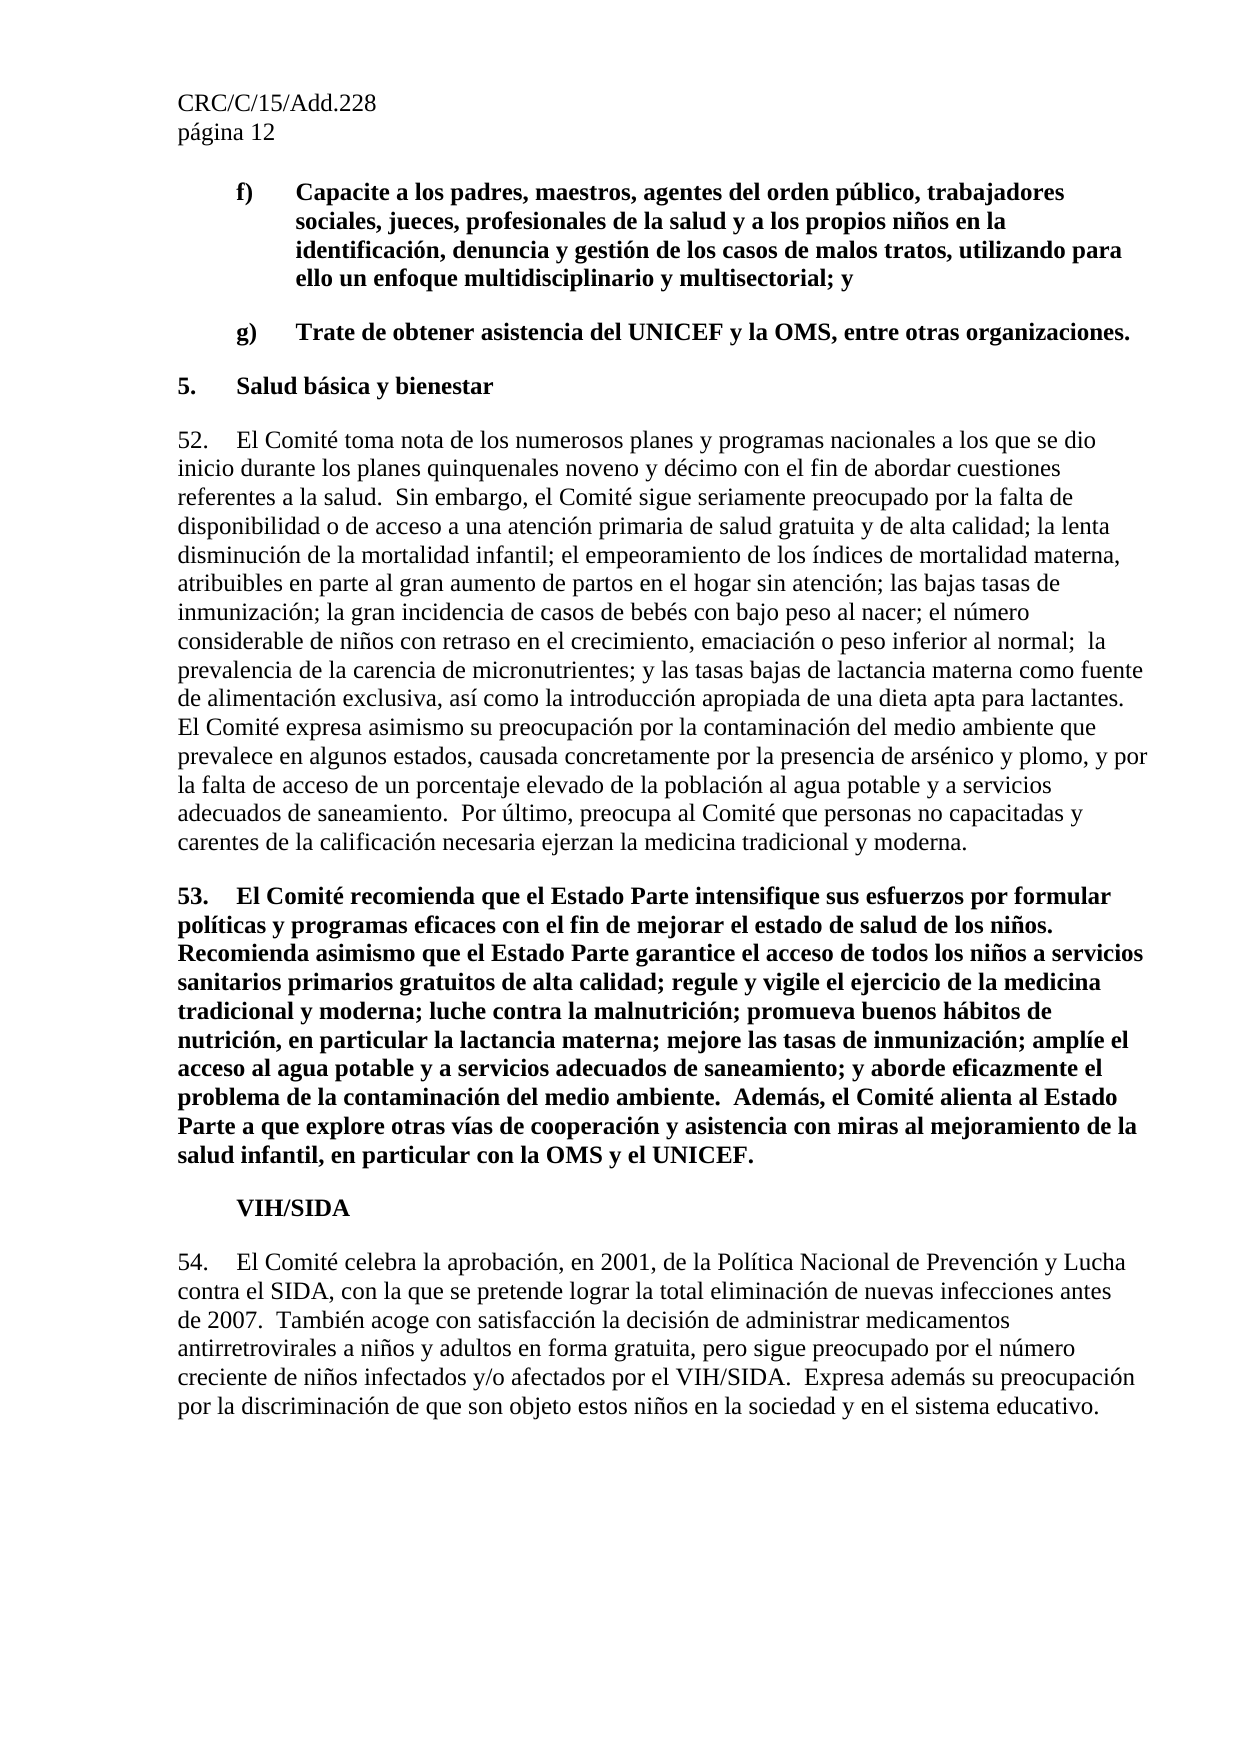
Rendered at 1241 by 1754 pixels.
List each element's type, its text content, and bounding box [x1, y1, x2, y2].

text 54. El Comité celebra la aprobación, en 2001, de la Política Nacional de Prevención y Lucha contra el SIDA, con la que se pretende lograr la total eliminación de nuevas infecciones antes de 2007. También acoge con satisfacción la decisión de administrar medicamentos antirretrovirales a niños y adultos en forma gratuita, pero sigue preocupado por el número creciente de niños infectados y/o afectados por el VIH/SIDA. Expresa además su preocupación por la discriminación de que son objeto estos niños en la sociedad y en el sistema educativo. [177, 1247, 1152, 1420]
text 5. Salud básica y bienestar [177, 371, 1152, 400]
text f) Capacite a los padres, maestros, agentes del orden público, trabajadores sociales, jueces, profesionales de la salud y a los propios niños en la identificación, denuncia y gestión de los casos de malos tratos, utilizando para ello un enfoque multidisciplinario y multisectorial; y [236, 177, 1152, 292]
text g) Trate de obtener asistencia del UNICEF y la OMS, entre otras organizaciones. [236, 317, 1152, 346]
text VIH/SIDA [236, 1193, 1152, 1222]
text 52. El Comité toma nota de los numerosos planes y programas nacionales a los que se dio inicio durante los planes quinquenales noveno y décimo con el fin de abordar cuestiones referentes a la salud. Sin embargo, el Comité sigue seriamente preocupado por la falta de disponibilidad o de acceso a una atención primaria de salud gratuita y de alta calidad; la lenta disminución de la mortalidad infantil; el empeoramiento de los índices de mortalidad materna, atribuibles en parte al gran aumento de partos en el hogar sin atención; las bajas tasas de inmunización; la gran incidencia de casos de bebés con bajo peso al nacer; el número considerable de niños con retraso en el crecimiento, emaciación o peso inferior al normal; la prevalencia de la carencia de micronutrientes; y las tasas bajas de lactancia materna como fuente de alimentación exclusiva, así como la introducción apropiada de una dieta apta para lactantes. El Comité expresa asimismo su preocupación por la contaminación del medio ambiente que prevalece en algunos estados, causada concretamente por la presencia de arsénico y plomo, y por la falta de acceso de un porcentaje elevado de la población al agua potable y a servicios adecuados de saneamiento. Por último, preocupa al Comité que personas no capacitadas y carentes de la calificación necesaria ejerzan la medicina tradicional y moderna. [177, 425, 1152, 856]
text 53. El Comité recomienda que el Estado Parte intensifique sus esfuerzos por formular políticas y programas eficaces con el fin de mejorar el estado de salud de los niños. Recomienda asimismo que el Estado Parte garantice el acceso de todos los niños a servicios sanitarios primarios gratuitos de alta calidad; regule y vigile el ejercicio de la medicina tradicional y moderna; luche contra la malnutrición; promueva buenos hábitos de nutrición, en particular la lactancia materna; mejore las tasas de inmunización; amplíe el acceso al agua potable y a servicios adecuados de saneamiento; y aborde eficazmente el problema de la contaminación del medio ambiente. Además, el Comité alienta al Estado Parte a que explore otras vías de cooperación y asistencia con miras al mejoramiento de la salud infantil, en particular con la OMS y el UNICEF. [177, 881, 1152, 1168]
